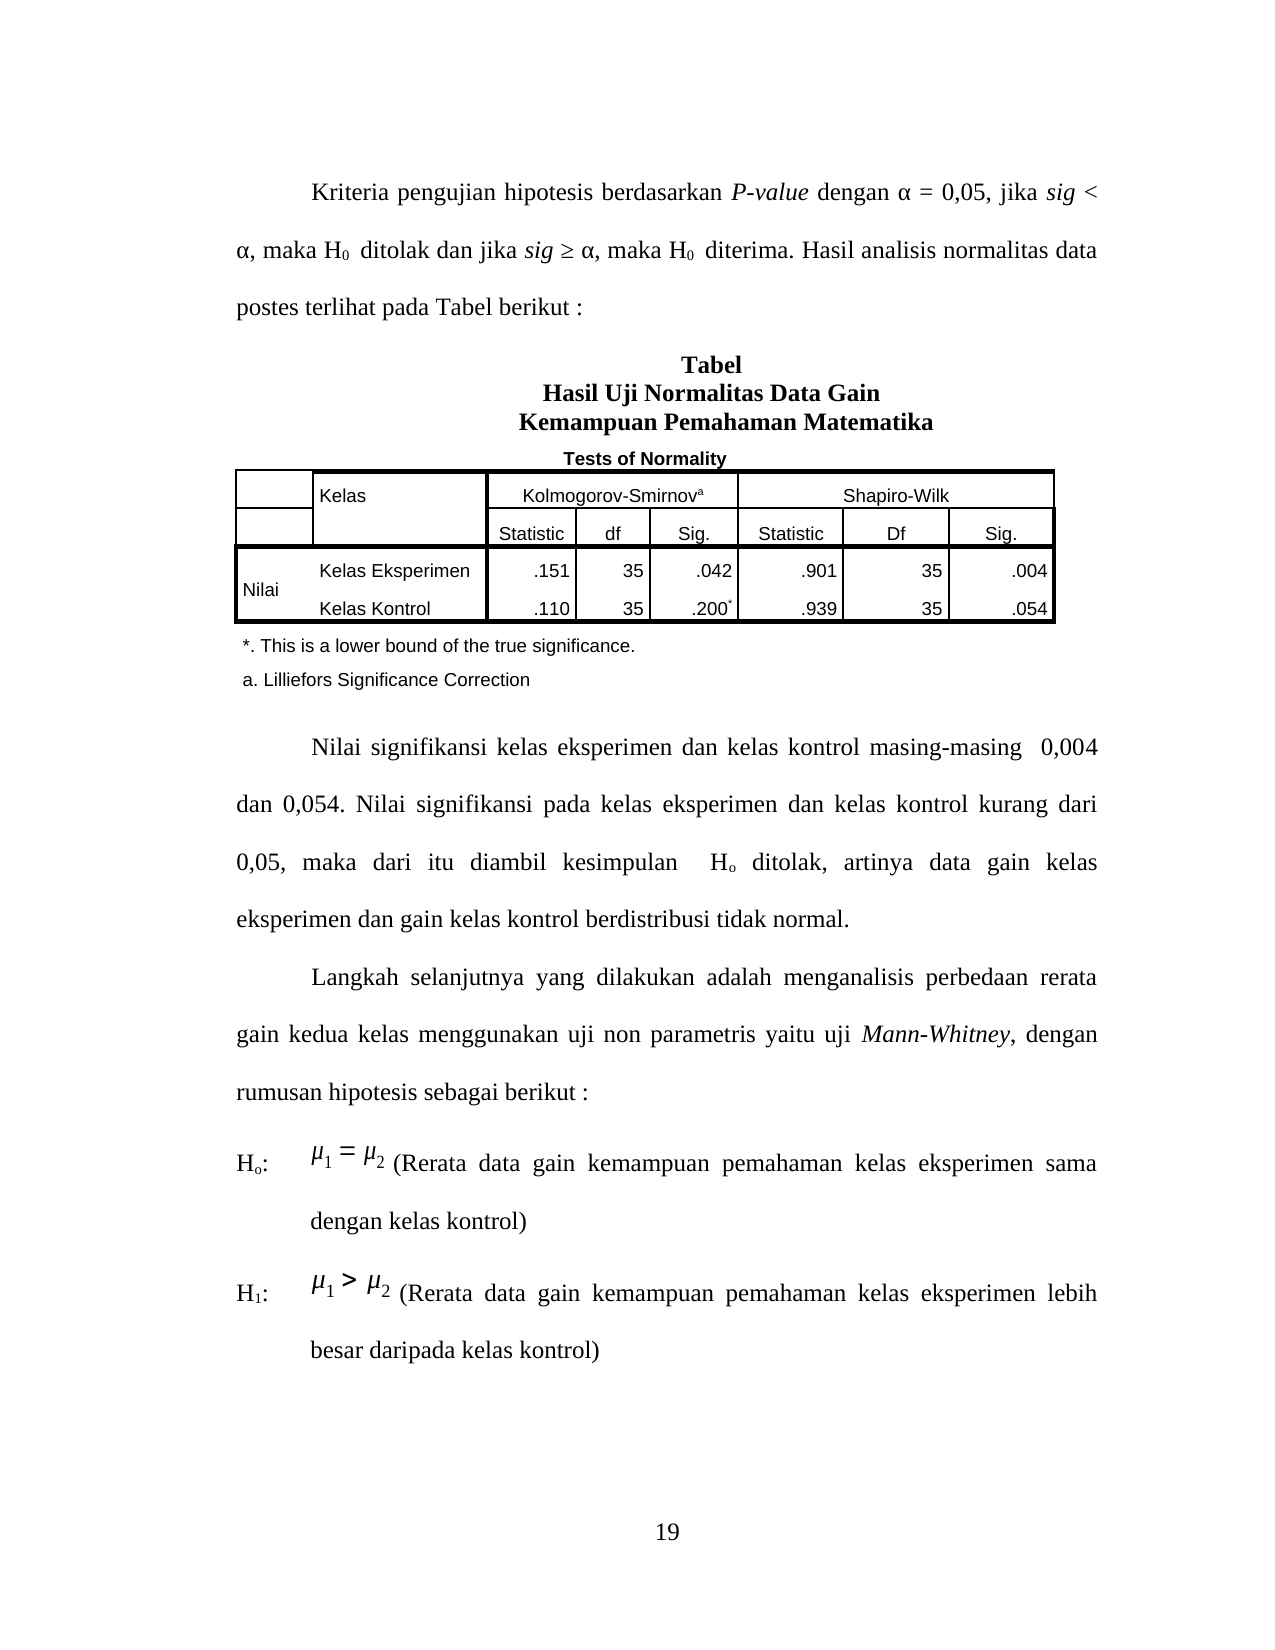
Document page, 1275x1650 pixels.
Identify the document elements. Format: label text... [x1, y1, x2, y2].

table_cell 35 [844, 582, 948, 619]
text Langkah selanjutnya yang dilakukan adalah menganalisis perbedaan rerata gain kedua kelas menggunakan uji non parametris yaitu uji Mann-Whitney, dengan rumusan hipotesis sebagai berikut : [236, 962, 1098, 1106]
table_cell [237, 471, 312, 507]
table_cell [237, 509, 312, 544]
table_cell .004 [950, 549, 1052, 582]
table_cell .151 [489, 549, 575, 582]
table_cell Nilai [238, 549, 313, 619]
table_cell .200* [651, 582, 737, 619]
table_cell Kelas Kontrol [313, 582, 485, 619]
table_cell .110 [489, 582, 575, 619]
table_cell Kolmogorov-Smirnova [489, 474, 737, 507]
text H1: (Rerata data gain kemampuan pemahaman kelas eksperimen lebih besar daripada kelas kontrol) [236, 1263, 1098, 1364]
text Ho: (Rerata data gain kemampuan pemahaman kelas eksperimen sama dengan kelas kontrol) [236, 1134, 1098, 1235]
table_cell .042 [651, 549, 737, 582]
text Hasil Uji Normalitas Data Gain [325, 378, 1098, 407]
text Nilai signifikansi kelas eksperimen dan kelas kontrol masing-masing 0,004 dan 0,054. Nilai signifikansi pada kelas eksperimen dan kelas kontrol kurang dari 0,05, maka dari itu diambil kesimpulan Ho ditolak, artinya data gain kelas eksperimen dan gain kelas kontrol berdistribusi tidak normal. [236, 732, 1098, 933]
table_cell Df [844, 509, 948, 544]
table_cell df [577, 509, 649, 544]
table_cell a. Lilliefors Significance Correction [236, 657, 1054, 690]
table_cell 35 [577, 582, 649, 619]
table_cell .054 [950, 582, 1052, 619]
table_cell .901 [739, 549, 842, 582]
table_cell Kelas [314, 474, 485, 544]
table_cell Kelas Eksperimen [313, 549, 485, 582]
table_cell *. This is a lower bound of the true significance. [236, 624, 1054, 657]
table_cell Statistic [739, 509, 842, 544]
table_cell Sig. [950, 509, 1052, 544]
table_cell Sig. [651, 509, 737, 544]
list Kemampuan Pemahaman Matematika [354, 407, 1098, 436]
table_cell Statistic [489, 509, 575, 544]
table_header Tests of Normality [236, 436, 1054, 469]
text Tabel [325, 350, 1098, 378]
table_cell 35 [844, 549, 948, 582]
table_cell .939 [739, 582, 842, 619]
table_cell Shapiro-Wilk [739, 474, 1053, 507]
table_cell 35 [577, 549, 649, 582]
text Kriteria pengujian hipotesis berdasarkan P-value dengan α = 0,05, jika sig < α, maka H0 ditolak dan jika sig ≥ α, maka H0 diterima. Hasil analisis normalitas data postes terlihat pada Tabel berikut : [236, 177, 1098, 321]
